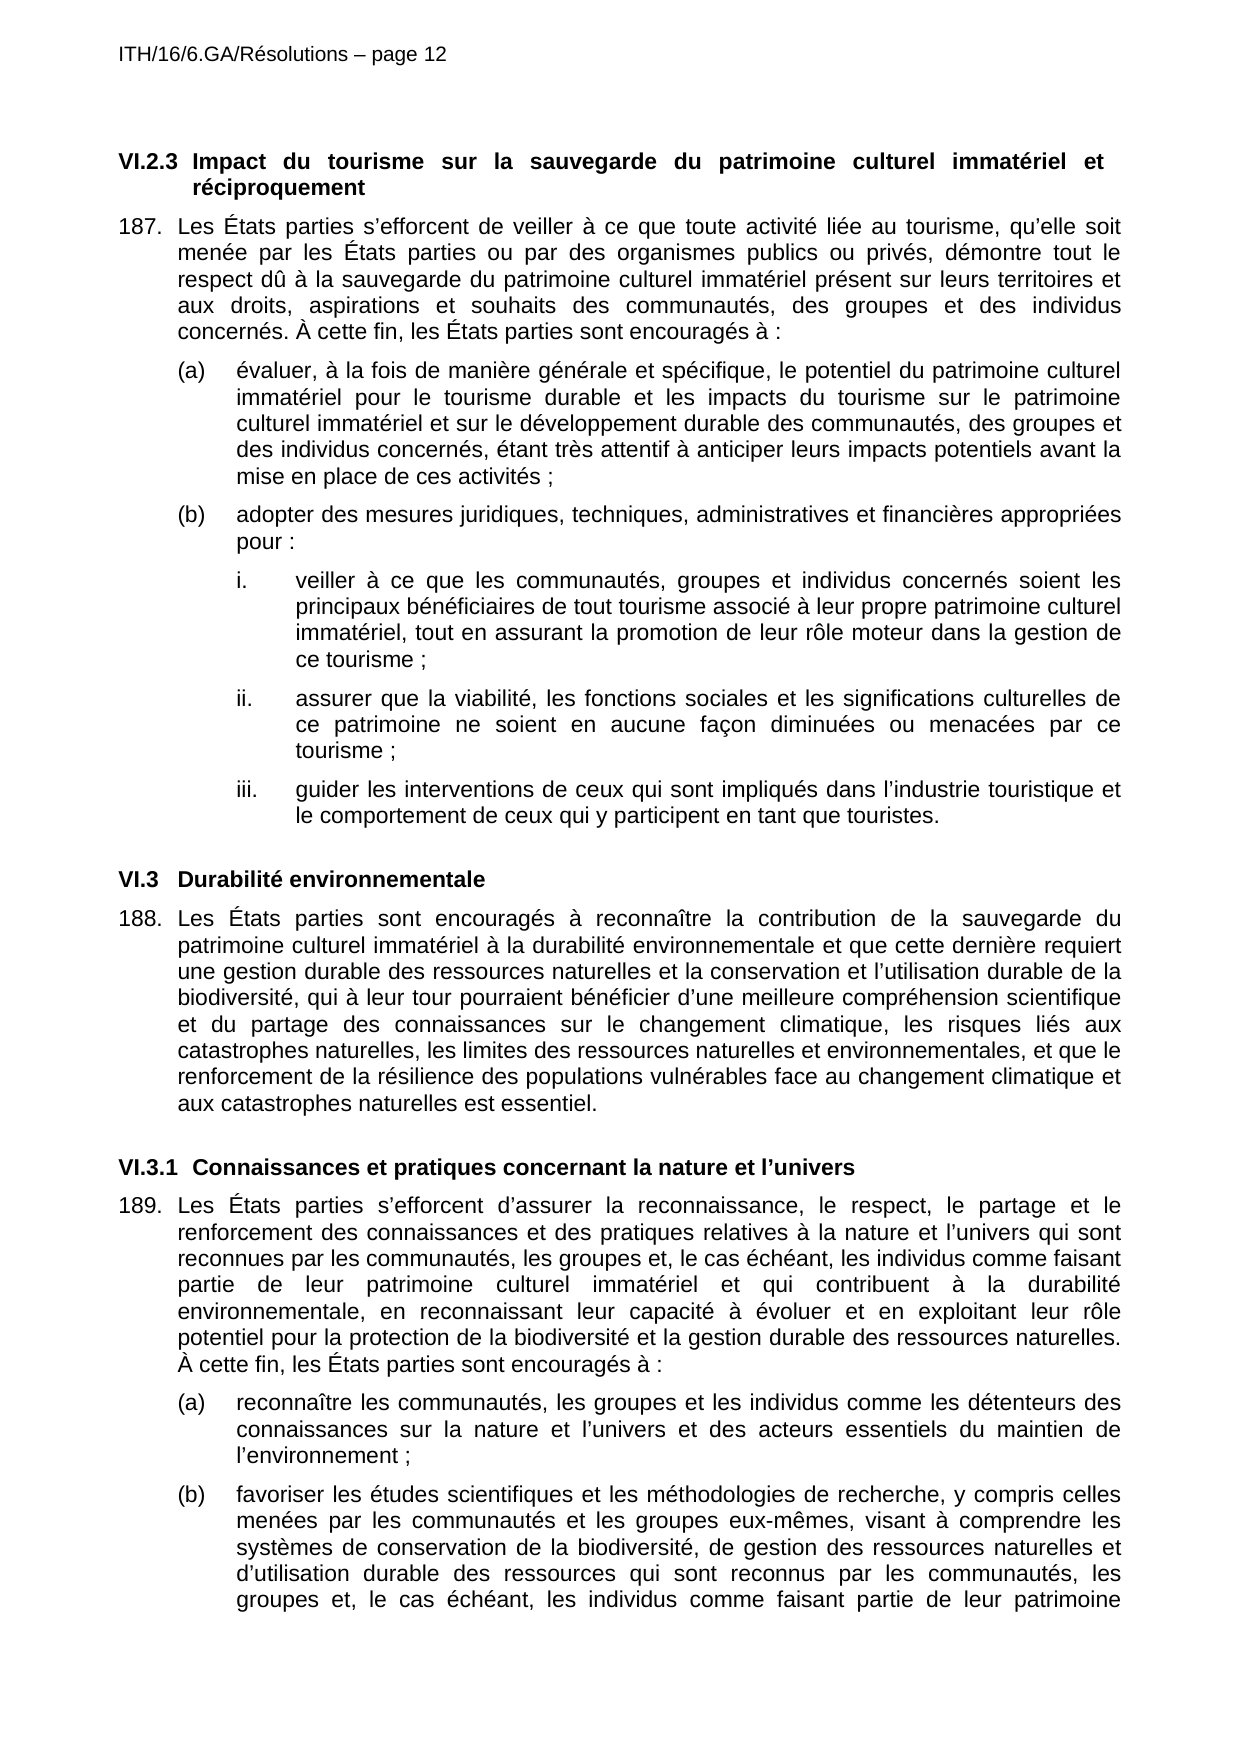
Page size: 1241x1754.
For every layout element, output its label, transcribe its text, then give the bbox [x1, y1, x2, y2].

list Les États parties s’efforcent de veiller à ce que toute activité liée au tourisme, qu’elle soit menée par les États parties ou par des organismes publics ou privés, démontre tout le respect dû à la sauvegarde du patrimoine culturel immatériel présent sur leurs territoires et aux droits, aspirations et souhaits des communautés, des groupes et des individus concernés. À cette fin, les États parties sont encouragés à : [118, 213, 1122, 345]
text VI.3 Durabilité environnementale [118, 866, 1122, 893]
list reconnaître les communautés, les groupes et les individus comme les détenteurs des connaissances sur la nature et l’univers et des acteurs essentiels du maintien de l’environnement ; [177, 1389, 1122, 1468]
list Les États parties sont encouragés à reconnaître la contribution de la sauvegarde du patrimoine culturel immatériel à la durabilité environnementale et que cette dernière requiert une gestion durable des ressources naturelles et la conservation et l’utilisation durable de la biodiversité, qui à leur tour pourraient bénéficier d’une meilleure compréhension scientifique et du partage des connaissances sur le changement climatique, les risques liés aux catastrophes naturelles, les limites des ressources naturelles et environnementales, et que le renforcement de la résilience des populations vulnérables face au changement climatique et aux catastrophes naturelles est essentiel. [118, 905, 1122, 1116]
list assurer que la viabilité, les fonctions sociales et les significations culturelles de ce patrimoine ne soient en aucune façon diminuées ou menacées par ce tourisme ; [236, 684, 1122, 764]
list guider les interventions de ceux qui sont impliqués dans l’industrie touristique et le comportement de ceux qui y participent en tant que touristes. [236, 776, 1122, 829]
list Les États parties s’efforcent d’assurer la reconnaissance, le respect, le partage et le renforcement des connaissances et des pratiques relatives à la nature et l’univers qui sont reconnues par les communautés, les groupes et, le cas échéant, les individus comme faisant partie de leur patrimoine culturel immatériel et qui contribuent à la durabilité environnementale, en reconnaissant leur capacité à évoluer et en exploitant leur rôle potentiel pour la protection de la biodiversité et la gestion durable des ressources naturelles. À cette fin, les États parties sont encouragés à : [118, 1192, 1122, 1377]
list veiller à ce que les communautés, groupes et individus concernés soient les principaux bénéficiaires de tout tourisme associé à leur propre patrimoine culturel immatériel, tout en assurant la promotion de leur rôle moteur dans la gestion de ce tourisme ; [236, 567, 1122, 672]
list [177, 1481, 1122, 1613]
text VI.2.3 Impact du tourisme sur la sauvegarde du patrimoine culturel immatériel et réciproquement [118, 148, 1122, 200]
text VI.3.1 Connaissances et pratiques concernant la nature et l’univers [118, 1153, 1122, 1180]
list évaluer, à la fois de manière générale et spécifique, le potentiel du patrimoine culturel immatériel pour le tourisme durable et les impacts du tourisme sur le patrimoine culturel immatériel et sur le développement durable des communautés, des groupes et des individus concernés, étant très attentif à anticiper leurs impacts potentiels avant la mise en place de ces activités ; [177, 357, 1122, 489]
list adopter des mesures juridiques, techniques, administratives et financières appropriées pour : [177, 501, 1122, 554]
